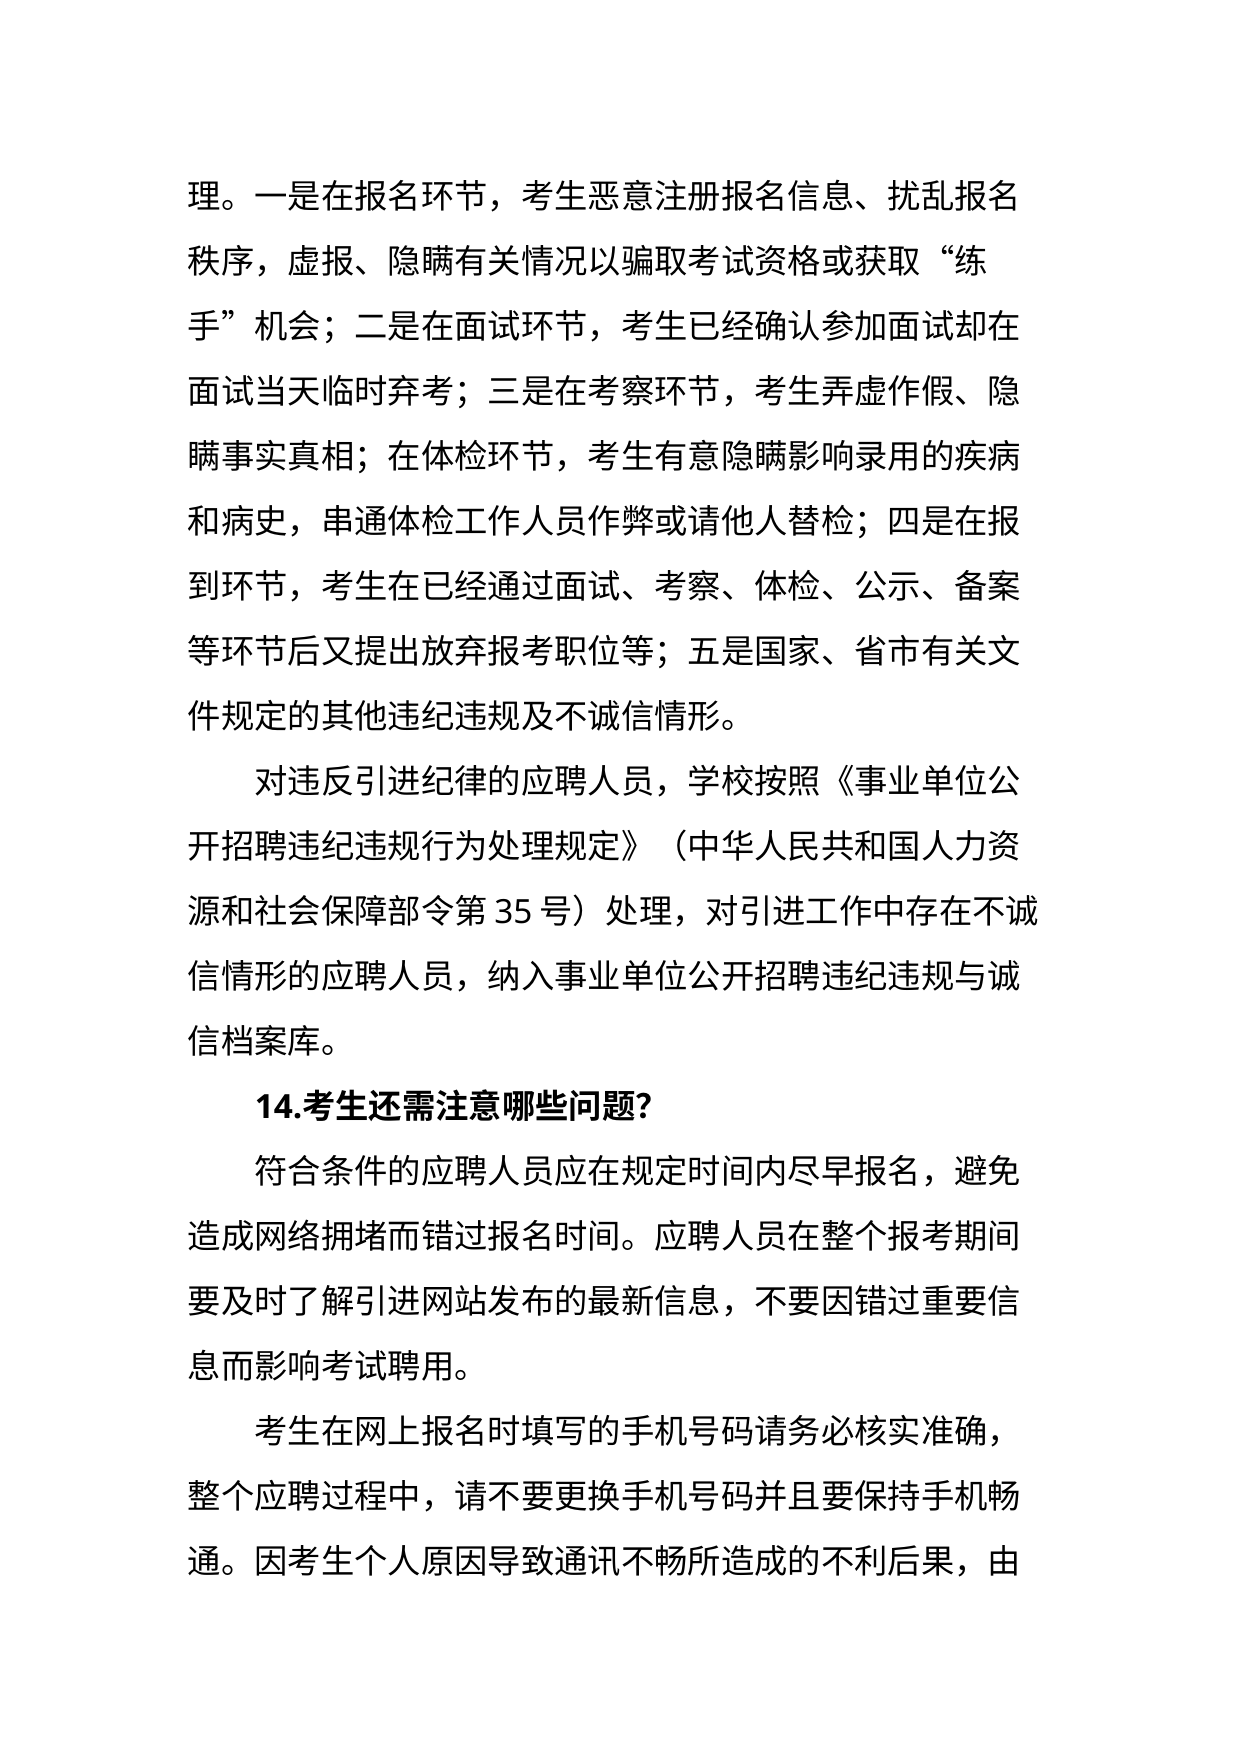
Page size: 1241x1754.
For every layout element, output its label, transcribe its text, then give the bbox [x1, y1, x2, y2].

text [187, 1397, 1053, 1592]
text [187, 162, 1053, 747]
text 14.考生还需注意哪些问题？ [187, 1072, 1053, 1137]
text 对违反引进纪律的应聘人员，学校按照《事业单位公开招聘违纪违规行为处理规定》（中华人民共和国人力资源和社会保障部令第35号）处理，对引进工作中存在不诚信情形的应聘人员，纳入事业单位公开招聘违纪违规与诚信档案库。 [187, 747, 1053, 1072]
text 符合条件的应聘人员应在规定时间内尽早报名，避免造成网络拥堵而错过报名时间。应聘人员在整个报考期间要及时了解引进网站发布的最新信息，不要因错过重要信息而影响考试聘用。 [187, 1137, 1053, 1397]
